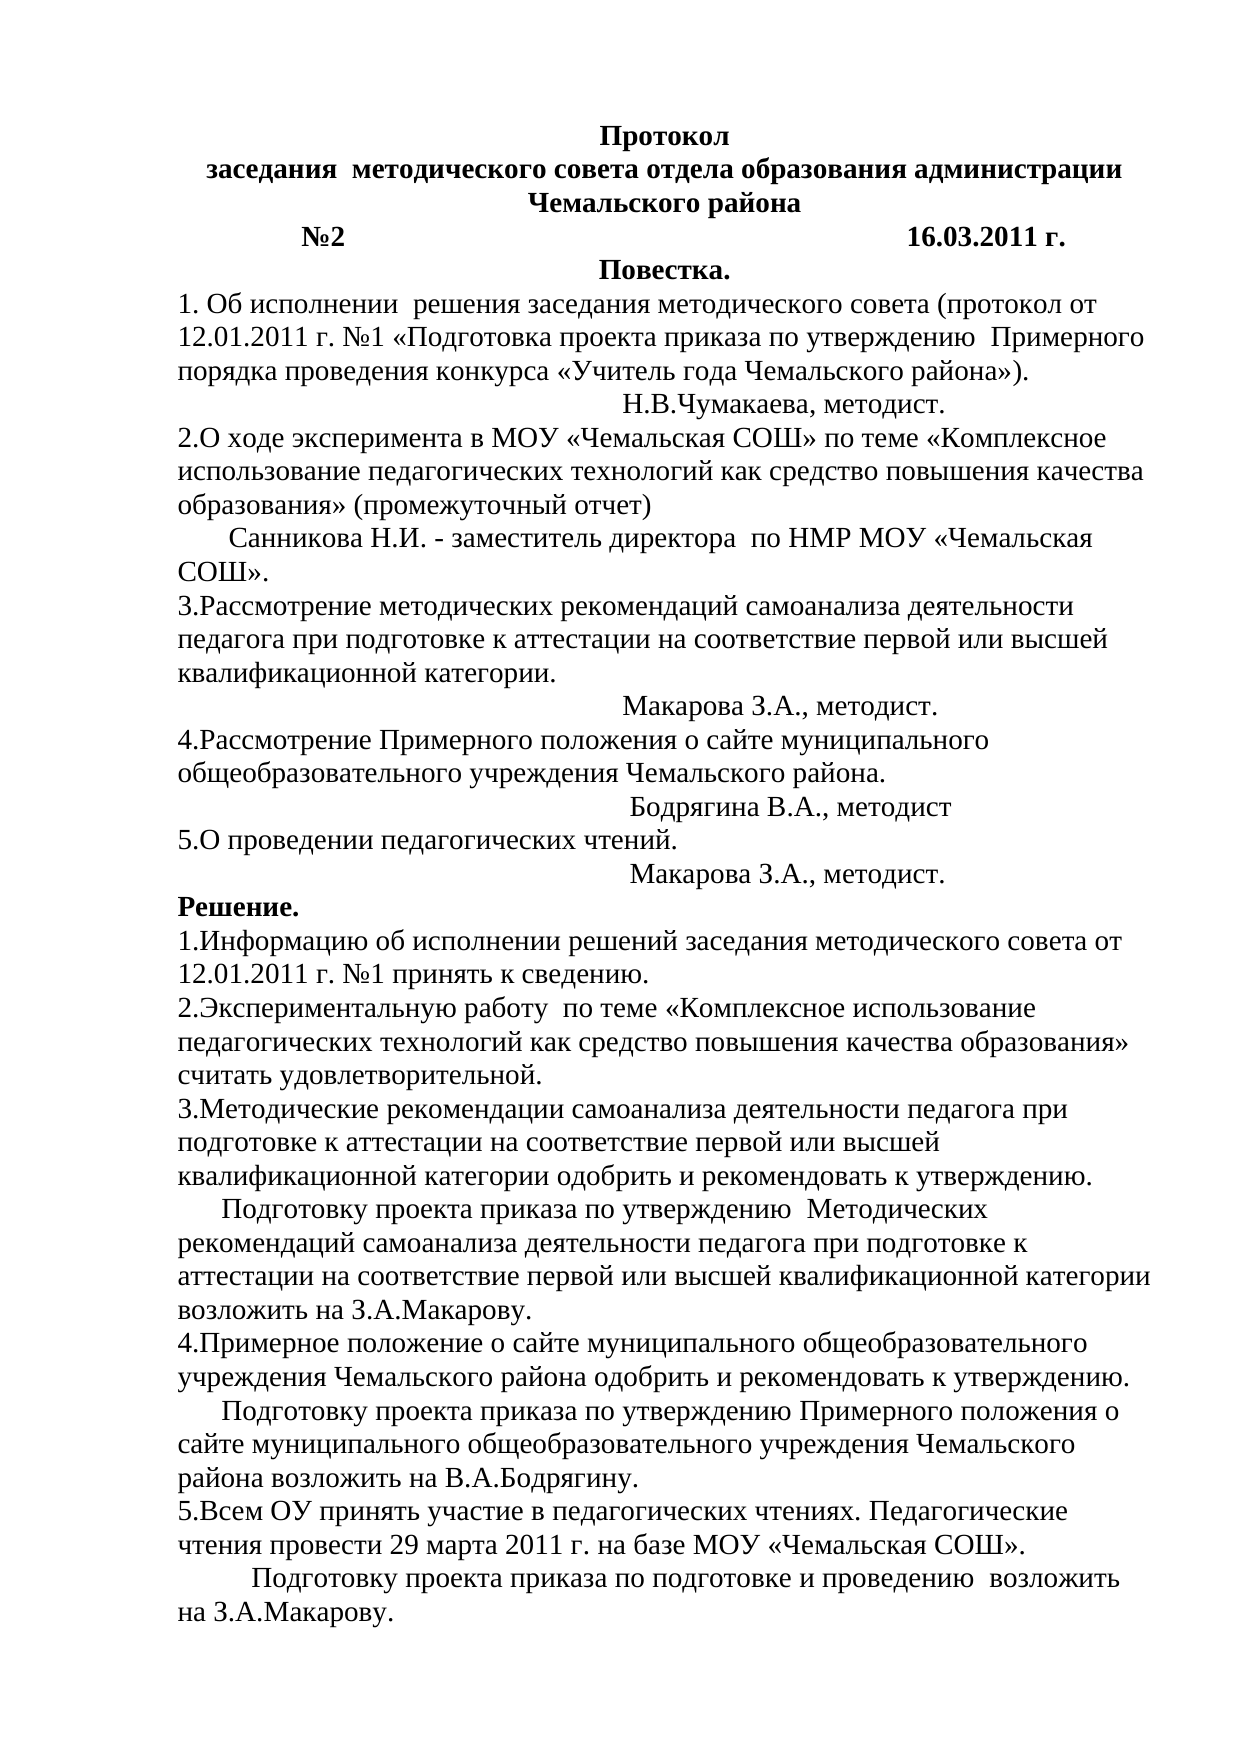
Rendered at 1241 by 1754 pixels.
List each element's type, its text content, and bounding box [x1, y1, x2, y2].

text №2 16.03.2011 г. [177, 219, 1152, 252]
text 5.Всем ОУ принять участие в педагогических чтениях. Педагогические чтения провести 29 марта . на базе МОУ «Чемальская СОШ». [177, 1493, 1152, 1560]
text 2.Экспериментальную работу по теме «Комплексное использование педагогических технологий как средство повышения качества образования» считать удовлетворительной. [177, 990, 1152, 1091]
text Макарова З.А., методист. [177, 856, 1152, 889]
text 1. Об исполнении решения заседания методического совета (протокол от 12.01.2011 г. №1 «Подготовка проекта приказа по утверждению Примерного порядка проведения конкурса «Учитель года Чемальского района»). [177, 286, 1152, 386]
text 4.Рассмотрение Примерного положения о сайте муниципального общеобразовательного учреждения Чемальского района. [177, 722, 1152, 789]
text Повестка. [177, 252, 1152, 286]
text Подготовку проекта приказа по утверждению Методических рекомендаций самоанализа деятельности педагога при подготовке к аттестации на соответствие первой или высшей квалификационной категории возложить на З.А.Макарову. [177, 1191, 1152, 1326]
text 2.О ходе эксперимента в МОУ «Чемальская СОШ» по теме «Комплексное использование педагогических технологий как средство повышения качества образования» (промежуточный отчет) [177, 420, 1152, 521]
text Протокол [177, 118, 1152, 152]
text Макарова З.А., методист. [177, 688, 1152, 722]
text Решение. [177, 889, 1152, 923]
text Бодрягина В.А., методист [177, 789, 1152, 822]
text Подготовку проекта приказа по утверждению Примерного положения о сайте муниципального общеобразовательного учреждения Чемальского района возложить на В.А.Бодрягину. [177, 1393, 1152, 1493]
text Санникова Н.И. - заместитель директора по НМР МОУ «Чемальская СОШ». [177, 521, 1152, 588]
text 4.Примерное положение о сайте муниципального общеобразовательного учреждения Чемальского района одобрить и рекомендовать к утверждению. [177, 1326, 1152, 1393]
text 5.О проведении педагогических чтений. [177, 822, 1152, 856]
text 3.Рассмотрение методических рекомендаций самоанализа деятельности педагога при подготовке к аттестации на соответствие первой или высшей квалификационной категории. [177, 588, 1152, 688]
text Н.В.Чумакаева, методист. [177, 386, 1152, 420]
text 3.Методические рекомендации самоанализа деятельности педагога при подготовке к аттестации на соответствие первой или высшей квалификационной категории одобрить и рекомендовать к утверждению. [177, 1091, 1152, 1191]
text заседания методического совета отдела образования администрации Чемальского района [177, 152, 1152, 219]
text 1.Информацию об исполнении решений заседания методического совета от 12.01.2011 г. №1 принять к сведению. [177, 923, 1152, 990]
text Подготовку проекта приказа по подготовке и проведению возложить на З.А.Макарову. [177, 1560, 1152, 1627]
